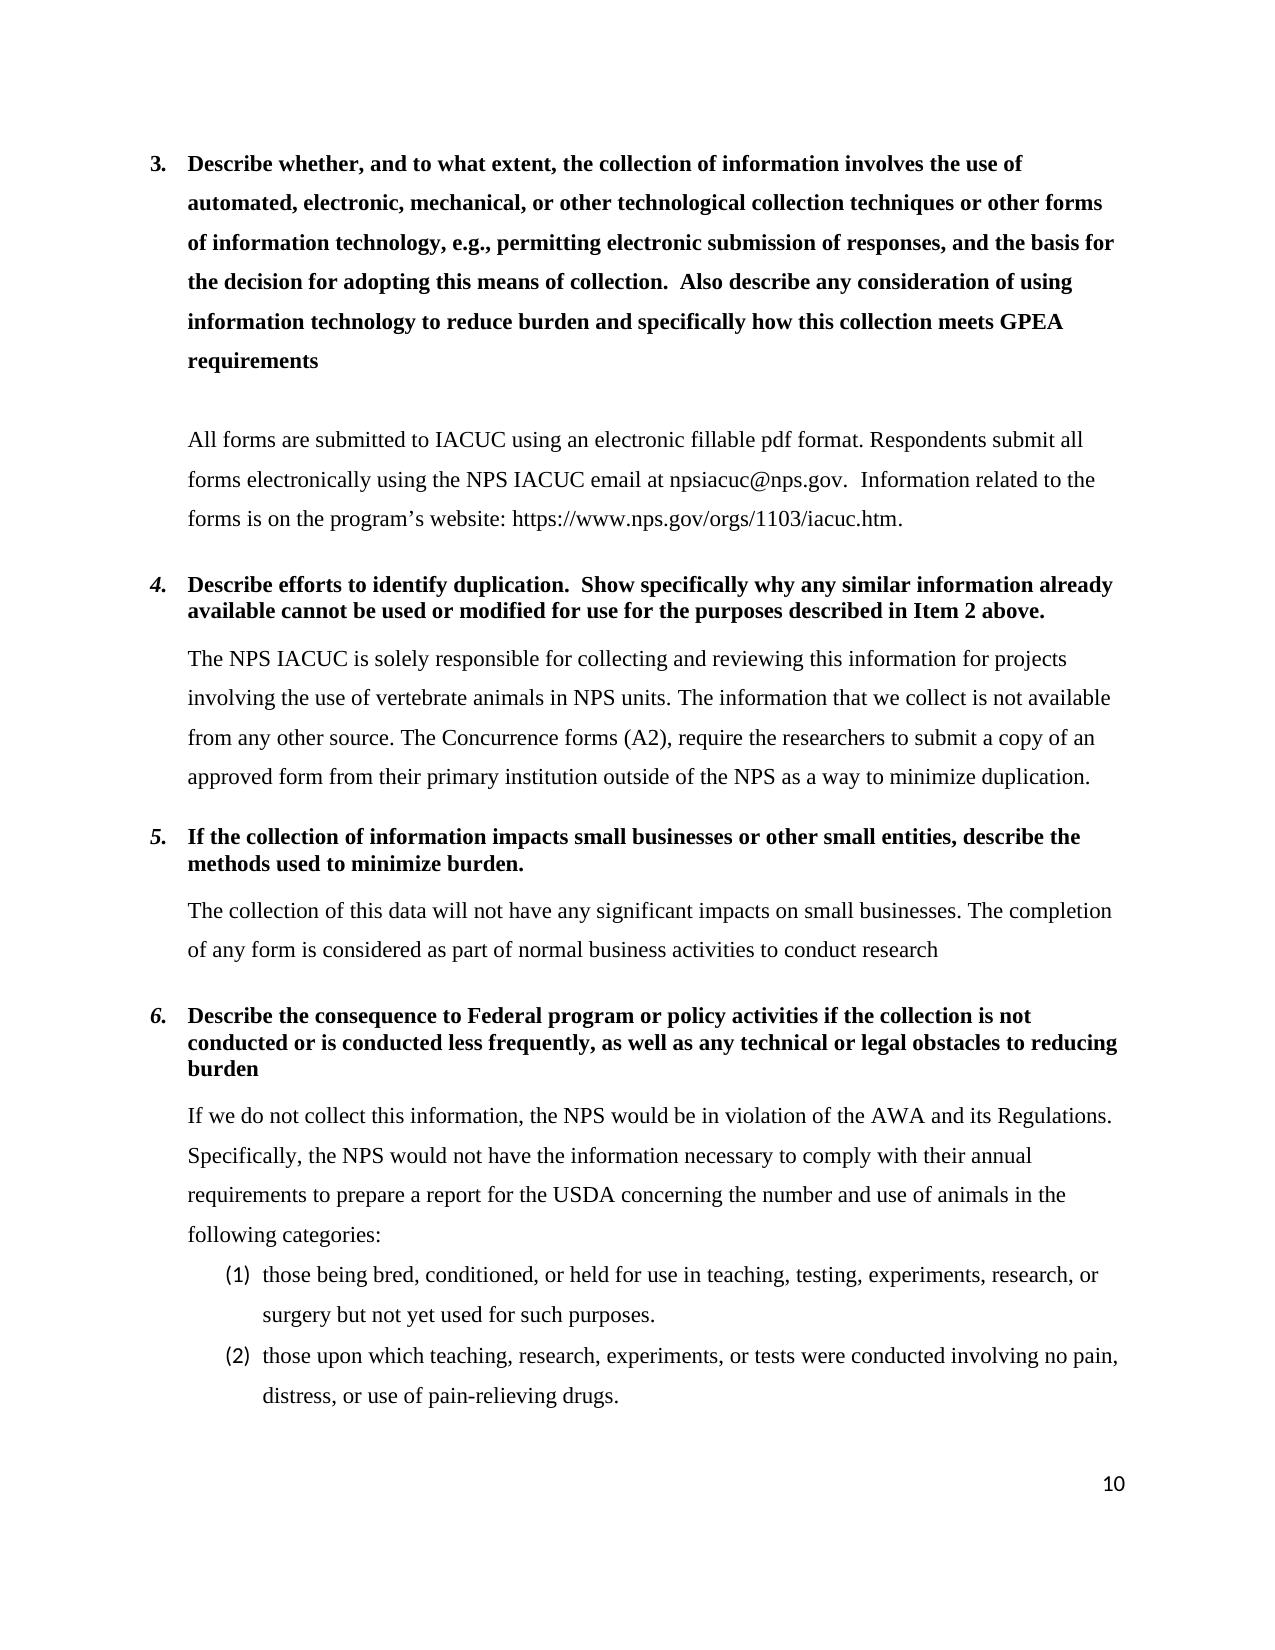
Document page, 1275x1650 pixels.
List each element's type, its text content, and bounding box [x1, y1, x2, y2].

text All forms are submitted to IACUC using an electronic fillable pdf format. Respondents submit all forms electronically using the NPS IACUC email at npsiacuc@nps.gov. Information related to the forms is on the program’s website: https://www.nps.gov/orgs/1103/iacuc.htm. [187, 426, 1125, 532]
list those being bred, conditioned, or held for use in teaching, testing, experiments, research, or surgery but not yet used for such purposes. [225, 1260, 1125, 1328]
text 5. If the collection of information impacts small businesses or other small entities, describe the methods used to minimize burden. [150, 823, 1125, 876]
list those upon which teaching, research, experiments, or tests were conducted involving no pain, distress, or use of pain-relieving drugs. [225, 1341, 1125, 1408]
text 4. Describe efforts to identify duplication. Show specifically why any similar information already available cannot be used or modified for use for the purposes described in Item 2 above. [150, 571, 1125, 624]
text 6. Describe the consequence to Federal program or policy activities if the collection is not conducted or is conducted less frequently, as well as any technical or legal obstacles to reducing burden [150, 1002, 1125, 1081]
text The collection of this data will not have any significant impacts on small businesses. The completion of any form is considered as part of normal business activities to conduct research [187, 897, 1125, 963]
text If we do not collect this information, the NPS would be in violation of the AWA and its Regulations. Specifically, the NPS would not have the information necessary to comply with their annual requirements to prepare a report for the USDA concerning the number and use of animals in the following categories: [187, 1102, 1125, 1247]
text The NPS IACUC is solely responsible for collecting and reviewing this information for projects involving the use of vertebrate animals in NPS units. The information that we collect is not available from any other source. The Concurrence forms (A2), require the researchers to submit a copy of an approved form from their primary institution outside of the NPS as a way to minimize duplication. [150, 645, 1125, 789]
text 3. Describe whether, and to what extent, the collection of information involves the use of automated, electronic, mechanical, or other technological collection techniques or other forms of information technology, e.g., permitting electronic submission of responses, and the basis for the decision for adopting this means of collection. Also describe any consideration of using information technology to reduce burden and specifically how this collection meets GPEA requirements [150, 150, 1125, 374]
